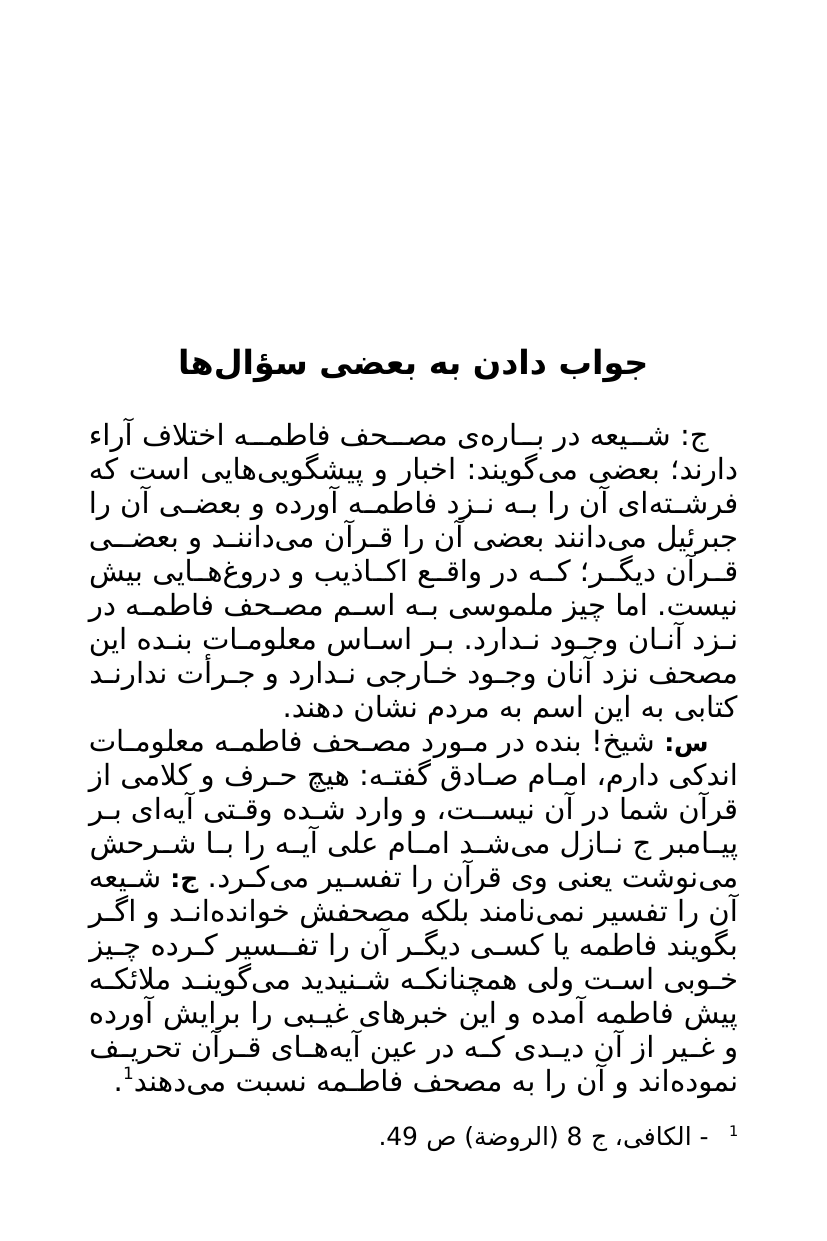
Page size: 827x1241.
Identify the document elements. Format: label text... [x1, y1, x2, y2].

text س: شیخ! بنده در مورد مصحف فاطمه معلومات اندکی دارم، امام صادق گفته: هیچ حرف و کلامی از قرآن شما در آن نیسـت، و وارد شده وقتی آیه‌ای بر پیامبر ج نازل می‌شد امام علی آیه را با شرحش می‌نوشت یعنی وی قرآن را تفسیر می‌کرد. ج: شیعه آن را تفسیر نمی‌نامند بلکه مصحفش خوانده‌اند و اگر بگویند فاطمه یا کسی دیگر آن را تفـسیر کرده چیز خوبی است ولی همچنانکه شنیدید می‌گویند ملائکه پیش فاطمه آمده و این خبرهای غیـبی را برایش آورده و غیر از آن دیدی که در عین آیه‌های قرآن تحریف نموده‌اند و آن را به مصحف فاطـمه نسبت می‌دهند. [89, 724, 738, 1098]
text ج: شیعه در باره‌ی مصحف فاطمه اختلاف آراء دارند؛ بعضی می‌گویند: اخبار و پیشگویی‌هایی است که فرشته‌ای آن را به نزد فاطمه آورده و بعضی آن را جبرئیل می‌دانند بعضی آن را قرآن می‌دانند و بعضـی قرآن دیگر؛ که در واقع اکاذیب و دروغ‌هایی بیش نیست. اما چیز ملموسی به اسم مصحف فاطمه در نزد آنان وجود ندارد. بر اساس معلومات بنده این مصحف نزد آنان وجود خارجی ندارد و جرأت ندارند کتابی به این اسم به مردم نشان دهند. [89, 419, 738, 724]
text جواب دادن به بعضی سؤال‌ها [89, 346, 738, 381]
